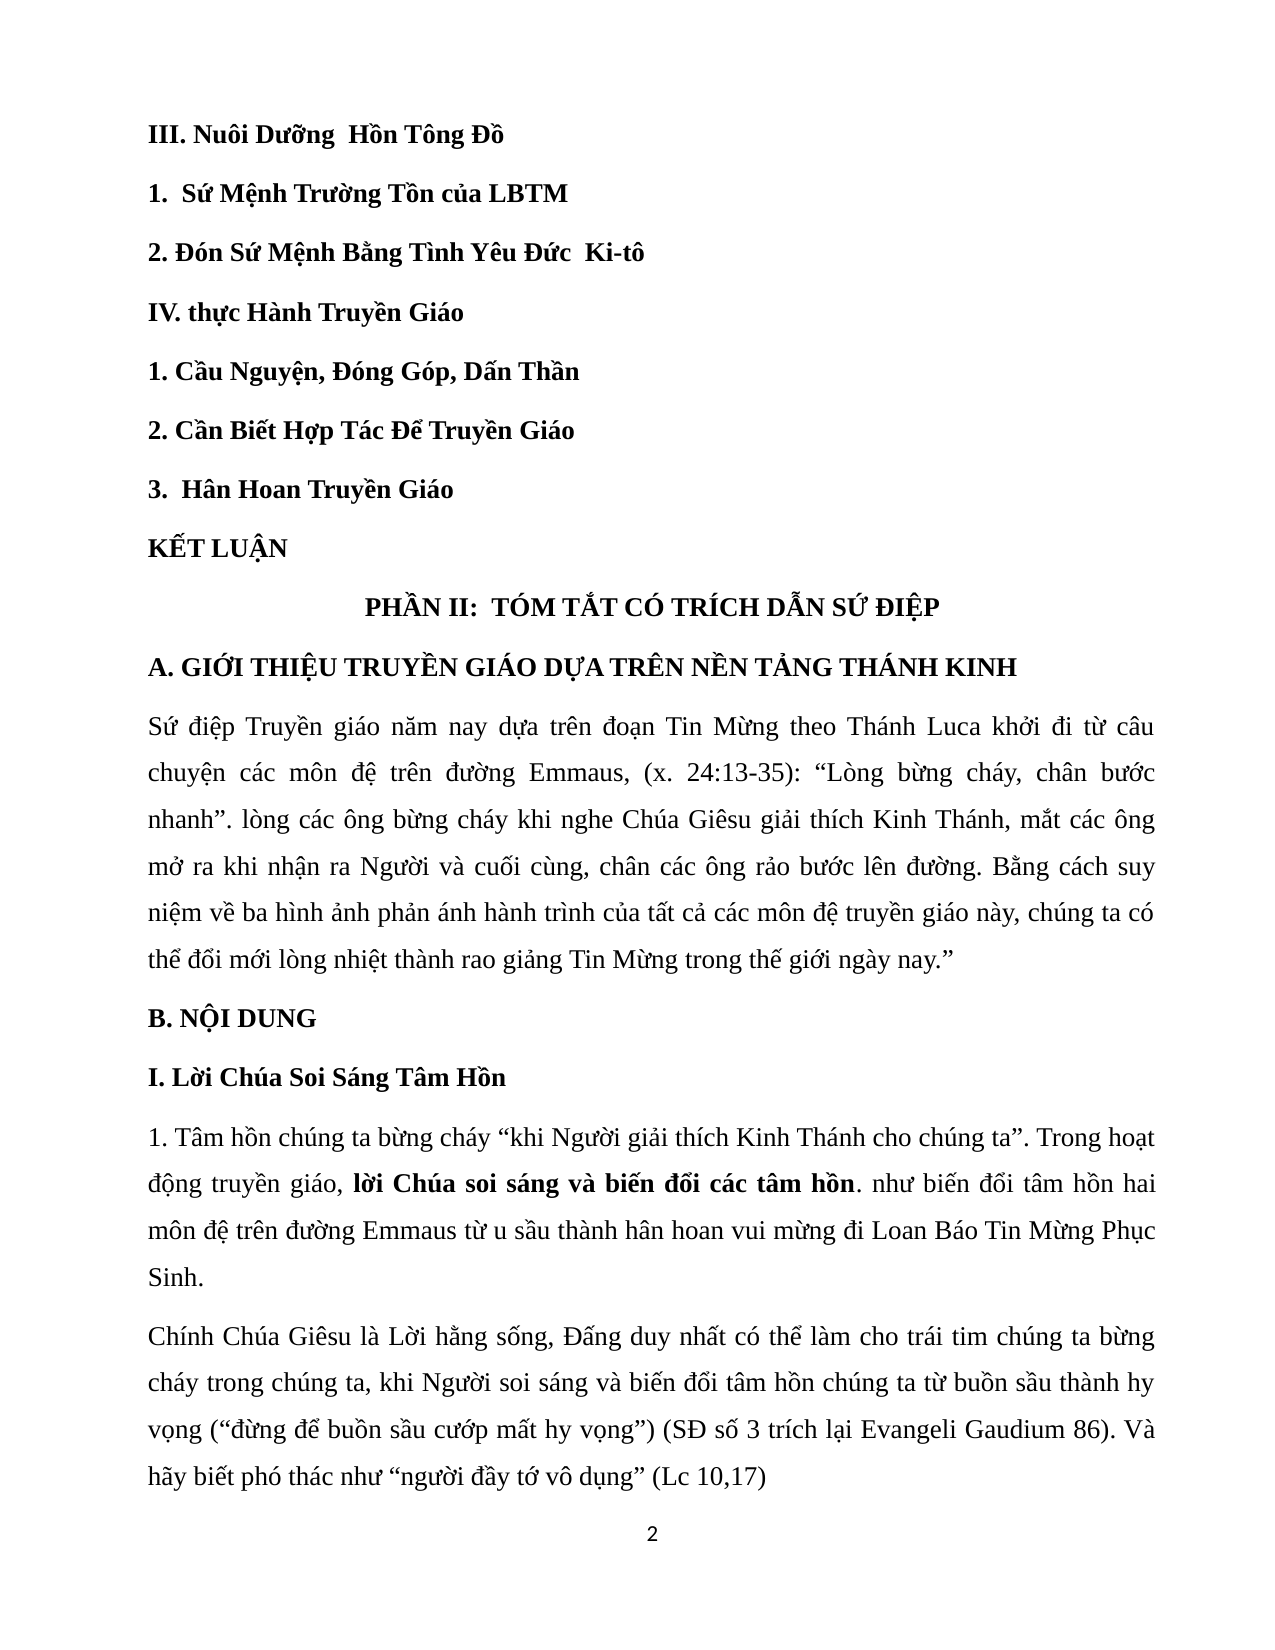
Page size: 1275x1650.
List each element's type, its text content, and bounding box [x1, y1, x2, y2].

text B. NỘI DUNG [148, 1002, 1157, 1033]
text Chính Chúa Giêsu là Lời hằng sống, Đấng duy nhất có thể làm cho trái tim chúng ta bừng cháy trong chúng ta, khi Người soi sáng và biến đổi tâm hồn chúng ta từ buồn sầu thành hy vọng (“đừng để buồn sầu cướp mất hy vọng”) (SĐ số 3 trích lại Evangeli Gaudium 86). Và hãy biết phó thác như “người đầy tớ vô dụng” (Lc 10,17) [148, 1320, 1157, 1491]
text Sứ điệp Truyền giáo năm nay dựa trên đoạn Tin Mừng theo Thánh Luca khởi đi từ câu chuyện các môn đệ trên đường Emmaus, (x. 24:13-35): “Lòng bừng cháy, chân bước nhanh”. lòng các ông bừng cháy khi nghe Chúa Giêsu giải thích Kinh Thánh, mắt các ông mở ra khi nhận ra Người và cuối cùng, chân các ông rảo bước lên đường. Bằng cách suy niệm về ba hình ảnh phản ánh hành trình của tất cả các môn đệ truyền giáo này, chúng ta có thể đổi mới lòng nhiệt thành rao giảng Tin Mừng trong thế giới ngày nay.” [148, 710, 1157, 974]
text KẾT LUẬN [148, 532, 1157, 563]
text 2. Đón Sứ Mệnh Bằng Tình Yêu Đức Ki-tô [148, 236, 1157, 268]
text 2. Cần Biết Hợp Tác Để Truyền Giáo [148, 414, 1157, 445]
text 1. Tâm hồn chúng ta bừng cháy “khi Người giải thích Kinh Thánh cho chúng ta”. Trong hoạt động truyền giáo, lời Chúa soi sáng và biến đổi các tâm hồn. như biến đổi tâm hồn hai môn đệ trên đường Emmaus từ u sầu thành hân hoan vui mừng đi Loan Báo Tin Mừng Phục Sinh. [148, 1121, 1157, 1292]
text 3. Hân Hoan Truyền Giáo [148, 473, 1157, 504]
text 1. Sứ Mệnh Trường Tồn của LBTM [148, 177, 1157, 208]
text III. Nuôi Dưỡng Hồn Tông Đồ [148, 118, 1157, 149]
text A. GIỚI THIỆU TRUYỀN GIÁO DỰA TRÊN NỀN TẢNG THÁNH KINH [148, 651, 1157, 682]
text I. Lời Chúa Soi Sáng Tâm Hồn [148, 1061, 1157, 1093]
text IV. thực Hành Truyền Giáo [148, 296, 1157, 327]
text 1. Cầu Nguyện, Đóng Góp, Dấn Thần [148, 355, 1157, 386]
text PHẦN II: TÓM TẮT CÓ TRÍCH DẪN SỨ ĐIỆP [148, 591, 1157, 623]
